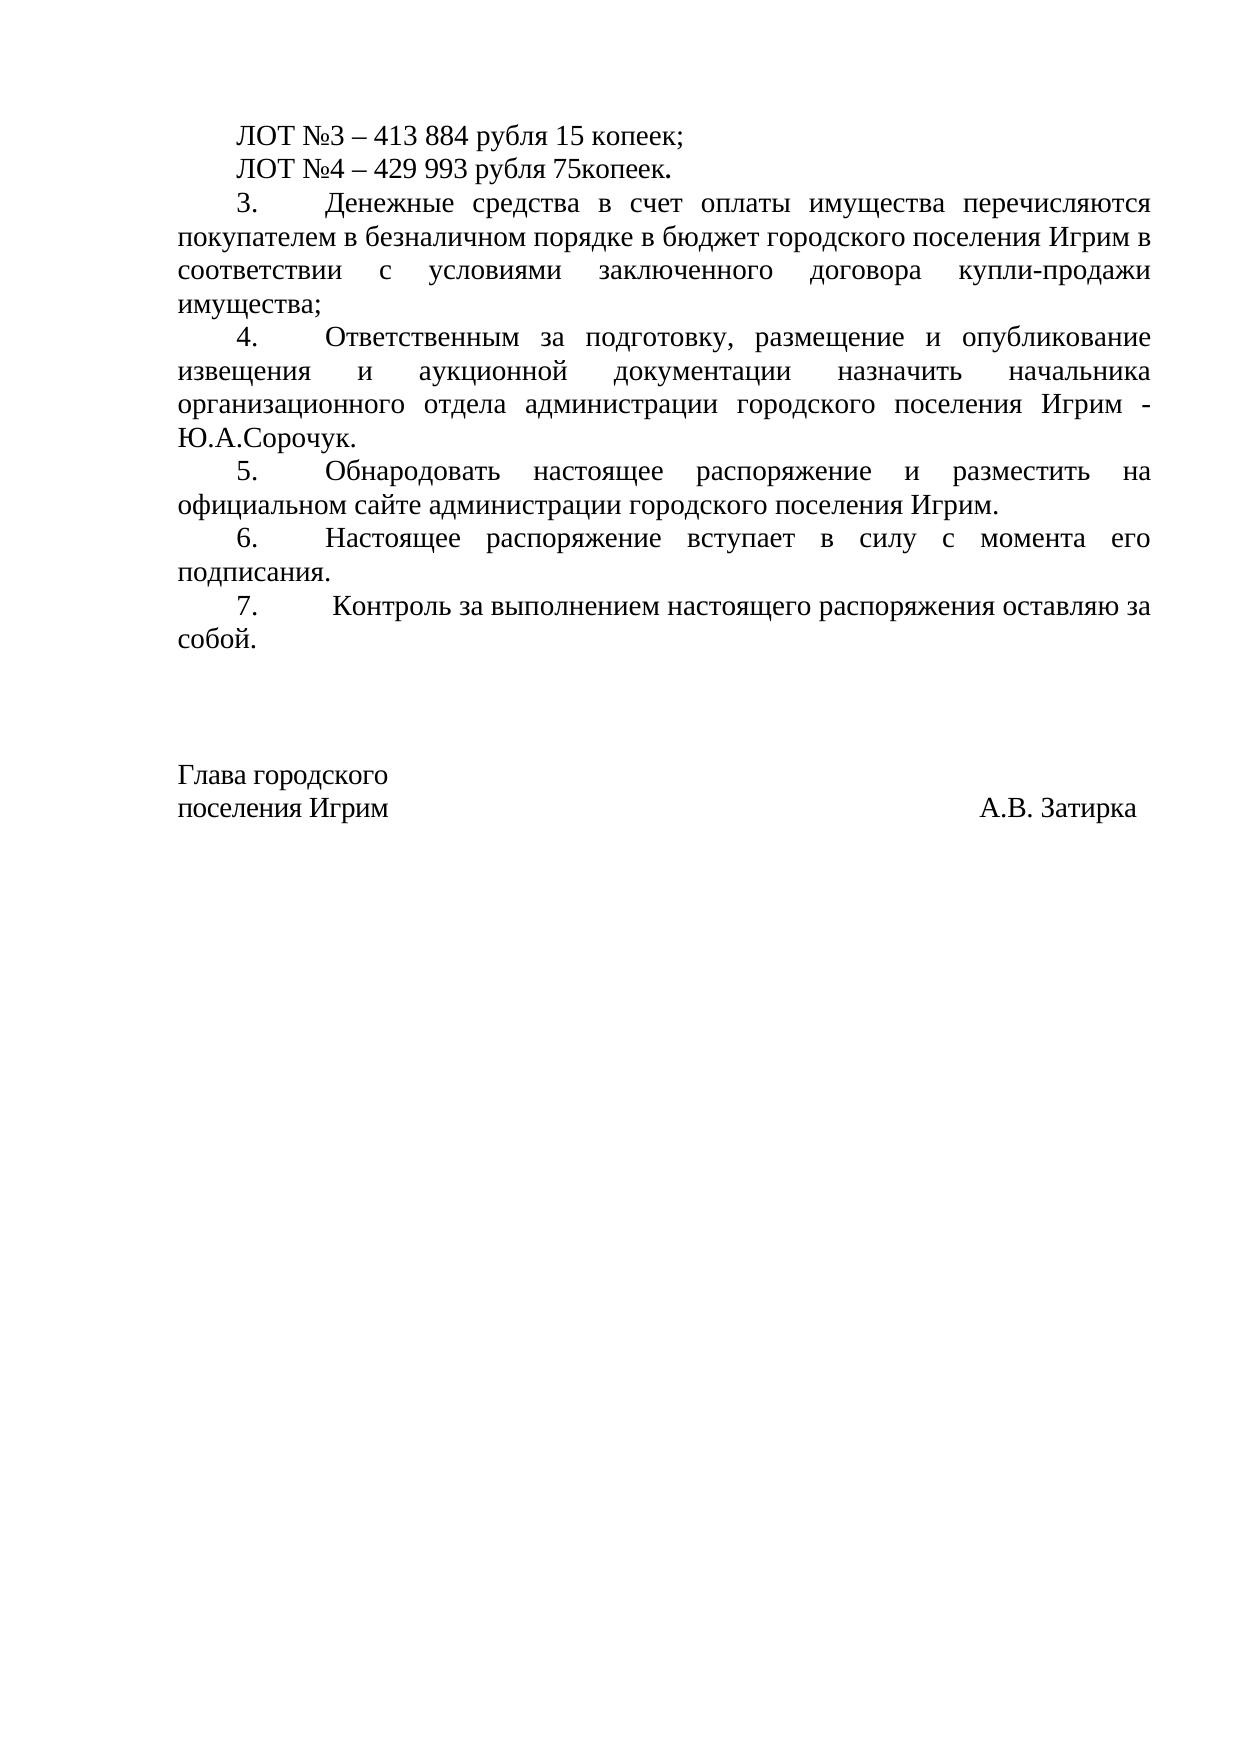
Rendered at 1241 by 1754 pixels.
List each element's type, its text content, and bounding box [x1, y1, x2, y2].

list Контроль за выполнением настоящего распоряжения оставляю за собой. [177, 588, 1152, 655]
list Настоящее распоряжение вступает в силу с момента его подписания. [177, 521, 1152, 588]
text Глава городского [177, 757, 1152, 790]
list Ответственным за подготовку, размещение и опубликование извещения и аукционной документации назначить начальника организационного отдела администрации городского поселения Игрим - Ю.А.Сорочук. [177, 319, 1152, 453]
text ЛОТ №4 – 429 993 рубля 75копеек. [177, 152, 1152, 185]
list Обнародовать настоящее распоряжение и разместить на официальном сайте администрации городского поселения Игрим. [177, 453, 1152, 521]
text ЛОТ №3 – 413 884 рубля 15 копеек; [177, 118, 1152, 152]
list Денежные средства в счет оплаты имущества перечисляются покупателем в безналичном порядке в бюджет городского поселения Игрим в соответствии с условиями заключенного договора купли-продажи имущества; [177, 185, 1152, 319]
text поселения Игрим А.В. Затирка [177, 790, 1152, 824]
